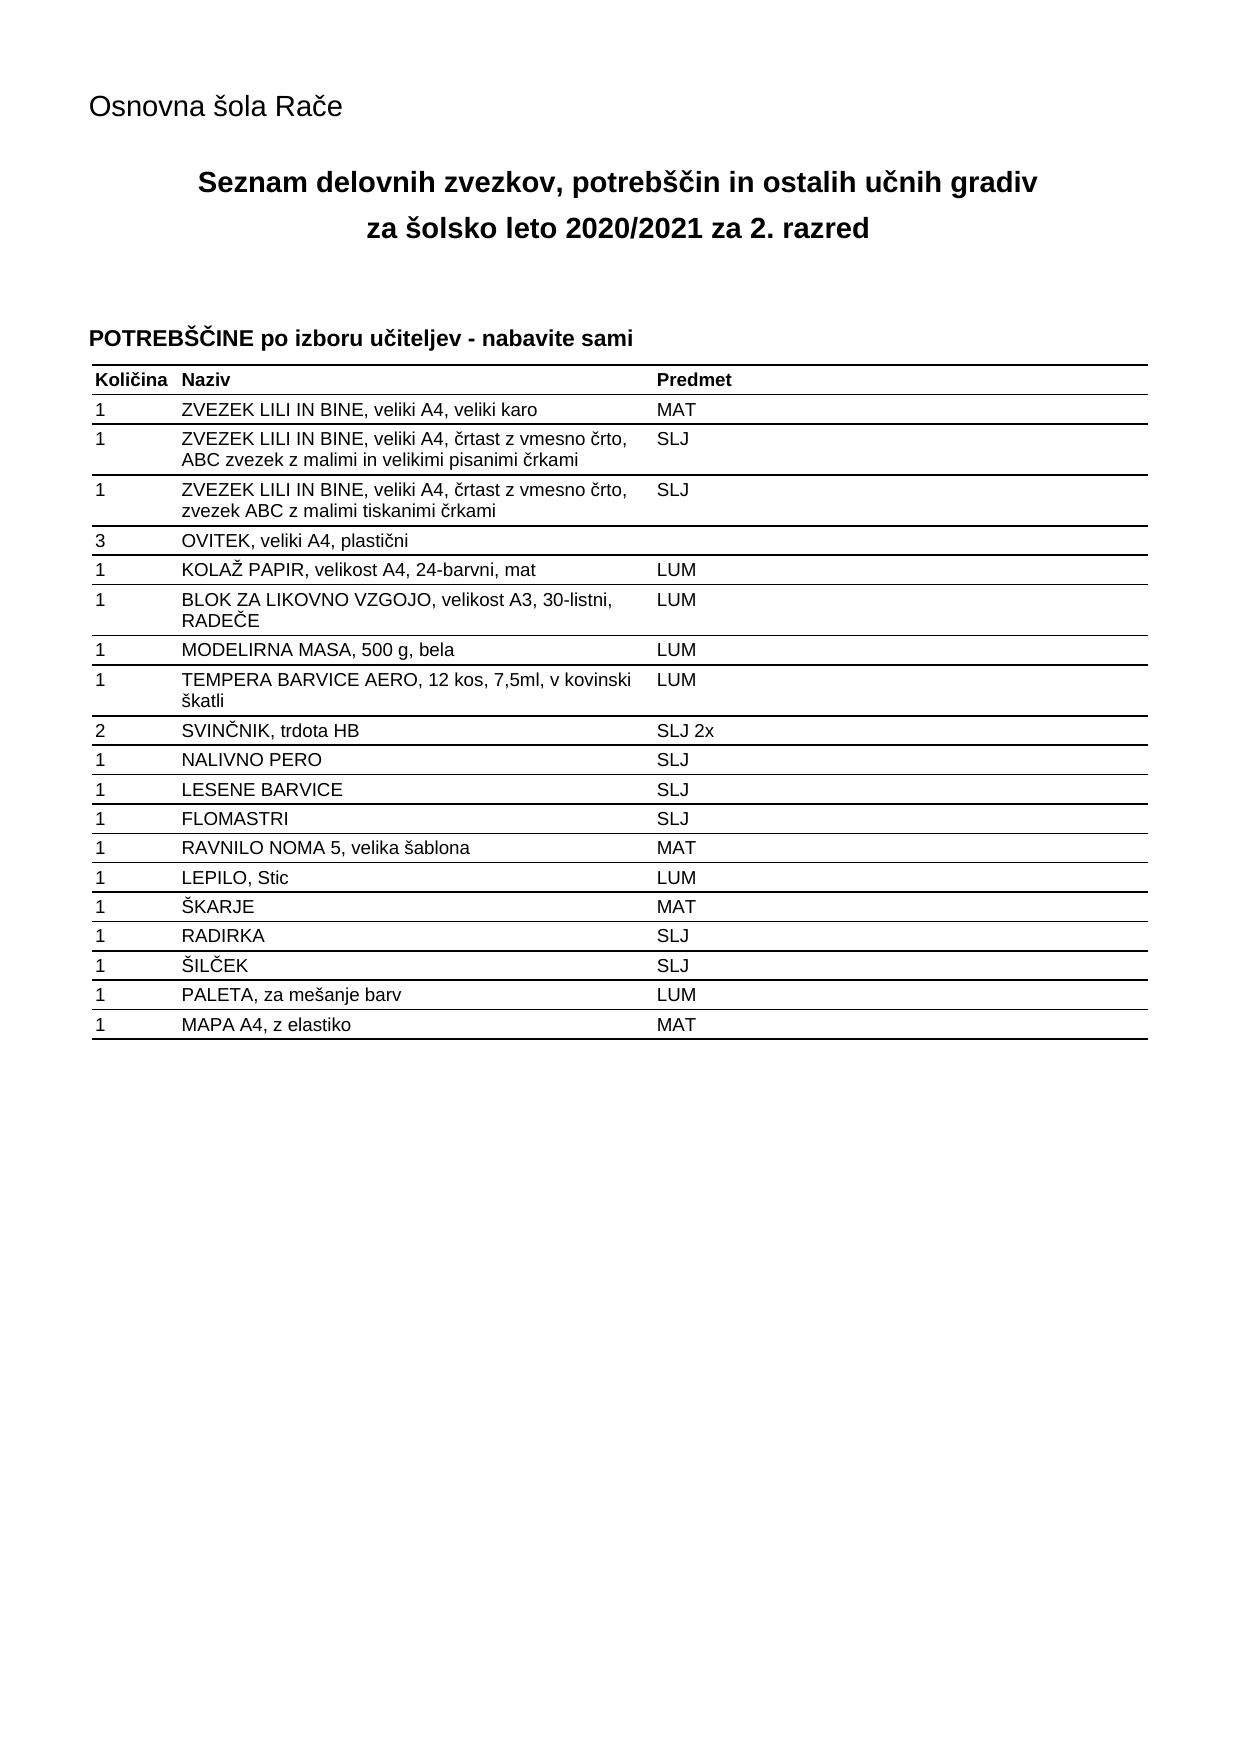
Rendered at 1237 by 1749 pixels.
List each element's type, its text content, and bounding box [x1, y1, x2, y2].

table_cell 3 [92, 527, 178, 554]
table_cell LEPILO, Stic [178, 863, 653, 891]
table_cell LUM [654, 981, 941, 1009]
table_cell LUM [654, 666, 941, 715]
table_cell [941, 585, 1084, 634]
table_cell 1 [92, 952, 178, 979]
table_cell [1085, 636, 1148, 664]
table_cell [1085, 425, 1148, 474]
table_cell [941, 527, 1084, 554]
table_cell [941, 425, 1084, 474]
table_cell LUM [654, 636, 941, 664]
table_cell MAT [654, 1010, 941, 1038]
table_cell 1 [92, 775, 178, 803]
table_cell SLJ [654, 775, 941, 803]
table_cell FLOMASTRI [178, 805, 653, 832]
table_cell 1 [92, 893, 178, 921]
table_cell RAVNILO NOMA 5, velika šablona [178, 834, 653, 862]
table_cell ŠILČEK [178, 952, 653, 979]
table_cell [941, 834, 1084, 862]
table_cell 1 [92, 922, 178, 950]
table_cell KOLAŽ PAPIR, velikost A4, 24-barvni, mat [178, 556, 653, 584]
table_cell [1085, 666, 1148, 715]
table_cell 1 [92, 1010, 178, 1038]
table_cell LESENE BARVICE [178, 775, 653, 803]
table_cell [1085, 395, 1148, 423]
table_cell LUM [654, 585, 941, 634]
table_cell SLJ [654, 952, 941, 979]
table_cell PALETA, za mešanje barv [178, 981, 653, 1009]
table_cell [1085, 585, 1148, 634]
table_cell MODELIRNA MASA, 500 g, bela [178, 636, 653, 664]
table_header [941, 366, 1084, 394]
table_cell MAT [654, 893, 941, 921]
table_cell [1085, 863, 1148, 891]
table_cell LUM [654, 556, 941, 584]
table_cell [1085, 922, 1148, 950]
table_cell 1 [92, 805, 178, 832]
table_cell [941, 746, 1084, 774]
table_cell ZVEZEK LILI IN BINE, veliki A4, veliki karo [178, 395, 653, 423]
table_cell MAPA A4, z elastiko [178, 1010, 653, 1038]
table_cell 2 [92, 717, 178, 744]
table_cell [941, 556, 1084, 584]
table_cell SLJ [654, 922, 941, 950]
table_cell MAT [654, 395, 941, 423]
table_cell [941, 922, 1084, 950]
table_cell 1 [92, 636, 178, 664]
table_cell SLJ [654, 476, 941, 525]
text za šolsko leto 2020/2021 za 2. razred [88, 211, 1148, 245]
table_cell ŠKARJE [178, 893, 653, 921]
table_cell SLJ 2x [654, 717, 941, 744]
table_header Količina [92, 366, 178, 394]
table_cell SLJ [654, 805, 941, 832]
table_cell SVINČNIK, trdota HB [178, 717, 653, 744]
table_cell [1085, 893, 1148, 921]
table_cell SLJ [654, 425, 941, 474]
table_cell [941, 952, 1084, 979]
text Osnovna šola Rače [88, 88, 1148, 122]
table_cell [941, 893, 1084, 921]
table_cell TEMPERA BARVICE AERO, 12 kos, 7,5ml, v kovinski škatli [178, 666, 653, 715]
table_cell 1 [92, 476, 178, 525]
table_cell [654, 527, 941, 554]
table_cell [1085, 805, 1148, 832]
table_cell [941, 805, 1084, 832]
table_cell [941, 981, 1084, 1009]
text POTREBŠČINE po izboru učiteljev - nabavite sami [88, 325, 1148, 352]
table_cell [941, 1010, 1084, 1038]
table_cell ZVEZEK LILI IN BINE, veliki A4, črtast z vmesno črto, ABC zvezek z malimi in velikimi pisanimi črkami [178, 425, 653, 474]
table_cell MAT [654, 834, 941, 862]
table_cell [1085, 981, 1148, 1009]
table_cell 1 [92, 863, 178, 891]
table_cell [1085, 952, 1148, 979]
table_cell 1 [92, 981, 178, 1009]
table_cell BLOK ZA LIKOVNO VZGOJO, velikost A3, 30-listni, RADEČE [178, 585, 653, 634]
table_cell ZVEZEK LILI IN BINE, veliki A4, črtast z vmesno črto, zvezek ABC z malimi tiskanimi črkami [178, 476, 653, 525]
table_cell 1 [92, 425, 178, 474]
table_cell LUM [654, 863, 941, 891]
table_cell [1085, 1010, 1148, 1038]
table_cell [941, 636, 1084, 664]
table_cell [1085, 556, 1148, 584]
text Seznam delovnih zvezkov, potrebščin in ostalih učnih gradiv [88, 165, 1148, 199]
table_cell 1 [92, 666, 178, 715]
table_cell [1085, 717, 1148, 744]
table_cell [1085, 476, 1148, 525]
table_cell [1085, 527, 1148, 554]
table_cell [941, 775, 1084, 803]
table_cell RADIRKA [178, 922, 653, 950]
table_cell OVITEK, veliki A4, plastični [178, 527, 653, 554]
table_cell NALIVNO PERO [178, 746, 653, 774]
table_cell 1 [92, 556, 178, 584]
table_cell 1 [92, 834, 178, 862]
table_cell [941, 395, 1084, 423]
table_cell SLJ [654, 746, 941, 774]
table_cell 1 [92, 746, 178, 774]
table_cell [941, 863, 1084, 891]
table_header Predmet [654, 366, 941, 394]
table_header Naziv [178, 366, 653, 394]
table_cell [941, 476, 1084, 525]
table_cell 1 [92, 585, 178, 634]
table_cell 1 [92, 395, 178, 423]
table_cell [1085, 775, 1148, 803]
table_cell [941, 666, 1084, 715]
table_cell [1085, 746, 1148, 774]
table_header [1085, 366, 1148, 394]
table_cell [1085, 834, 1148, 862]
table_cell [941, 717, 1084, 744]
